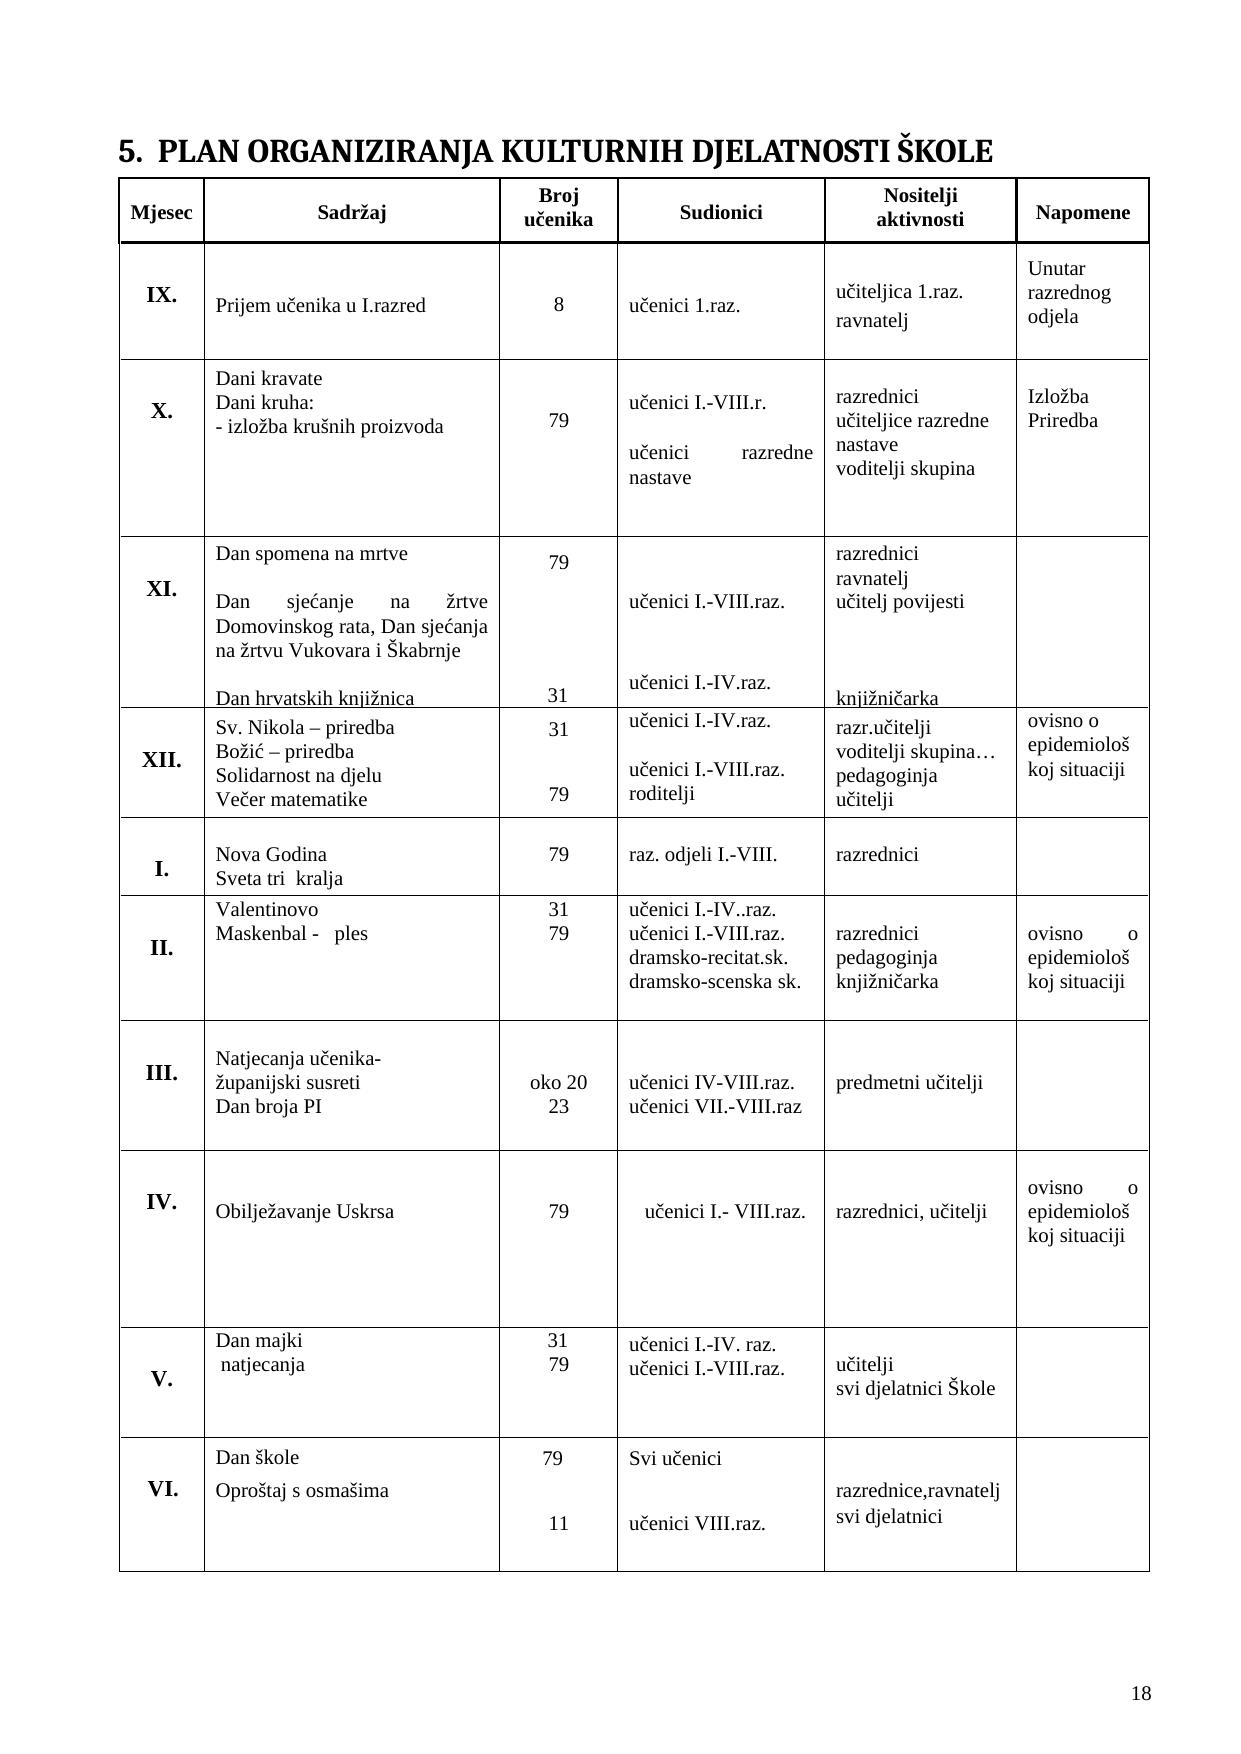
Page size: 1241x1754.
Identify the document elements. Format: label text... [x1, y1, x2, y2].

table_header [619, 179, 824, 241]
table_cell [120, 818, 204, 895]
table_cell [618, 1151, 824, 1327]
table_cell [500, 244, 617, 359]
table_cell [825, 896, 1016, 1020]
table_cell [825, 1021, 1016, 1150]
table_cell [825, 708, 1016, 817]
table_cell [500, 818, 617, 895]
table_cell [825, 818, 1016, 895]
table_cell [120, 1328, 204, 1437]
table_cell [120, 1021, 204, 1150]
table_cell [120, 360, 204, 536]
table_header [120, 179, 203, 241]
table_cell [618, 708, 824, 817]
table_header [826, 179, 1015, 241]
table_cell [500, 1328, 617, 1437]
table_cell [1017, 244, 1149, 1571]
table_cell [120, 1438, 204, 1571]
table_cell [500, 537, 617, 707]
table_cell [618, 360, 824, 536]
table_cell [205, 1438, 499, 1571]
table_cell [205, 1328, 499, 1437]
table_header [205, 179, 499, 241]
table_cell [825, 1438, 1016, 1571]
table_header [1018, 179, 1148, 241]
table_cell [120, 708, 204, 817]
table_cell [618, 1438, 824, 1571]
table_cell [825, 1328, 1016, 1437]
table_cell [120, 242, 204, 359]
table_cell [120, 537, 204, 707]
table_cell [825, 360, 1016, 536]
title 5. PLAN ORGANIZIRANJA KULTURNIH DJELATNOSTI ŠKOLE [118, 132, 1152, 171]
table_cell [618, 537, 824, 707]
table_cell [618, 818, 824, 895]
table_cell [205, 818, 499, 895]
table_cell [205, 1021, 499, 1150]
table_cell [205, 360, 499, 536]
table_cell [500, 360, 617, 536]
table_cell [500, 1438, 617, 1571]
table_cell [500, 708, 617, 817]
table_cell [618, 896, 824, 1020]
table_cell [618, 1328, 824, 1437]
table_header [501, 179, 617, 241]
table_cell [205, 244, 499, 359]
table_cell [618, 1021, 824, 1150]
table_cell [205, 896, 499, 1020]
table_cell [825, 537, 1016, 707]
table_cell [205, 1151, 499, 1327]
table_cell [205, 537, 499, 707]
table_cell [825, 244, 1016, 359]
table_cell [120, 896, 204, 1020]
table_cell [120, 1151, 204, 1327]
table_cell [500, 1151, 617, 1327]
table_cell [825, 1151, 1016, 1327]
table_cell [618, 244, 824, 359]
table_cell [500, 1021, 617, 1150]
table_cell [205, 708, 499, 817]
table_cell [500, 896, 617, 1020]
